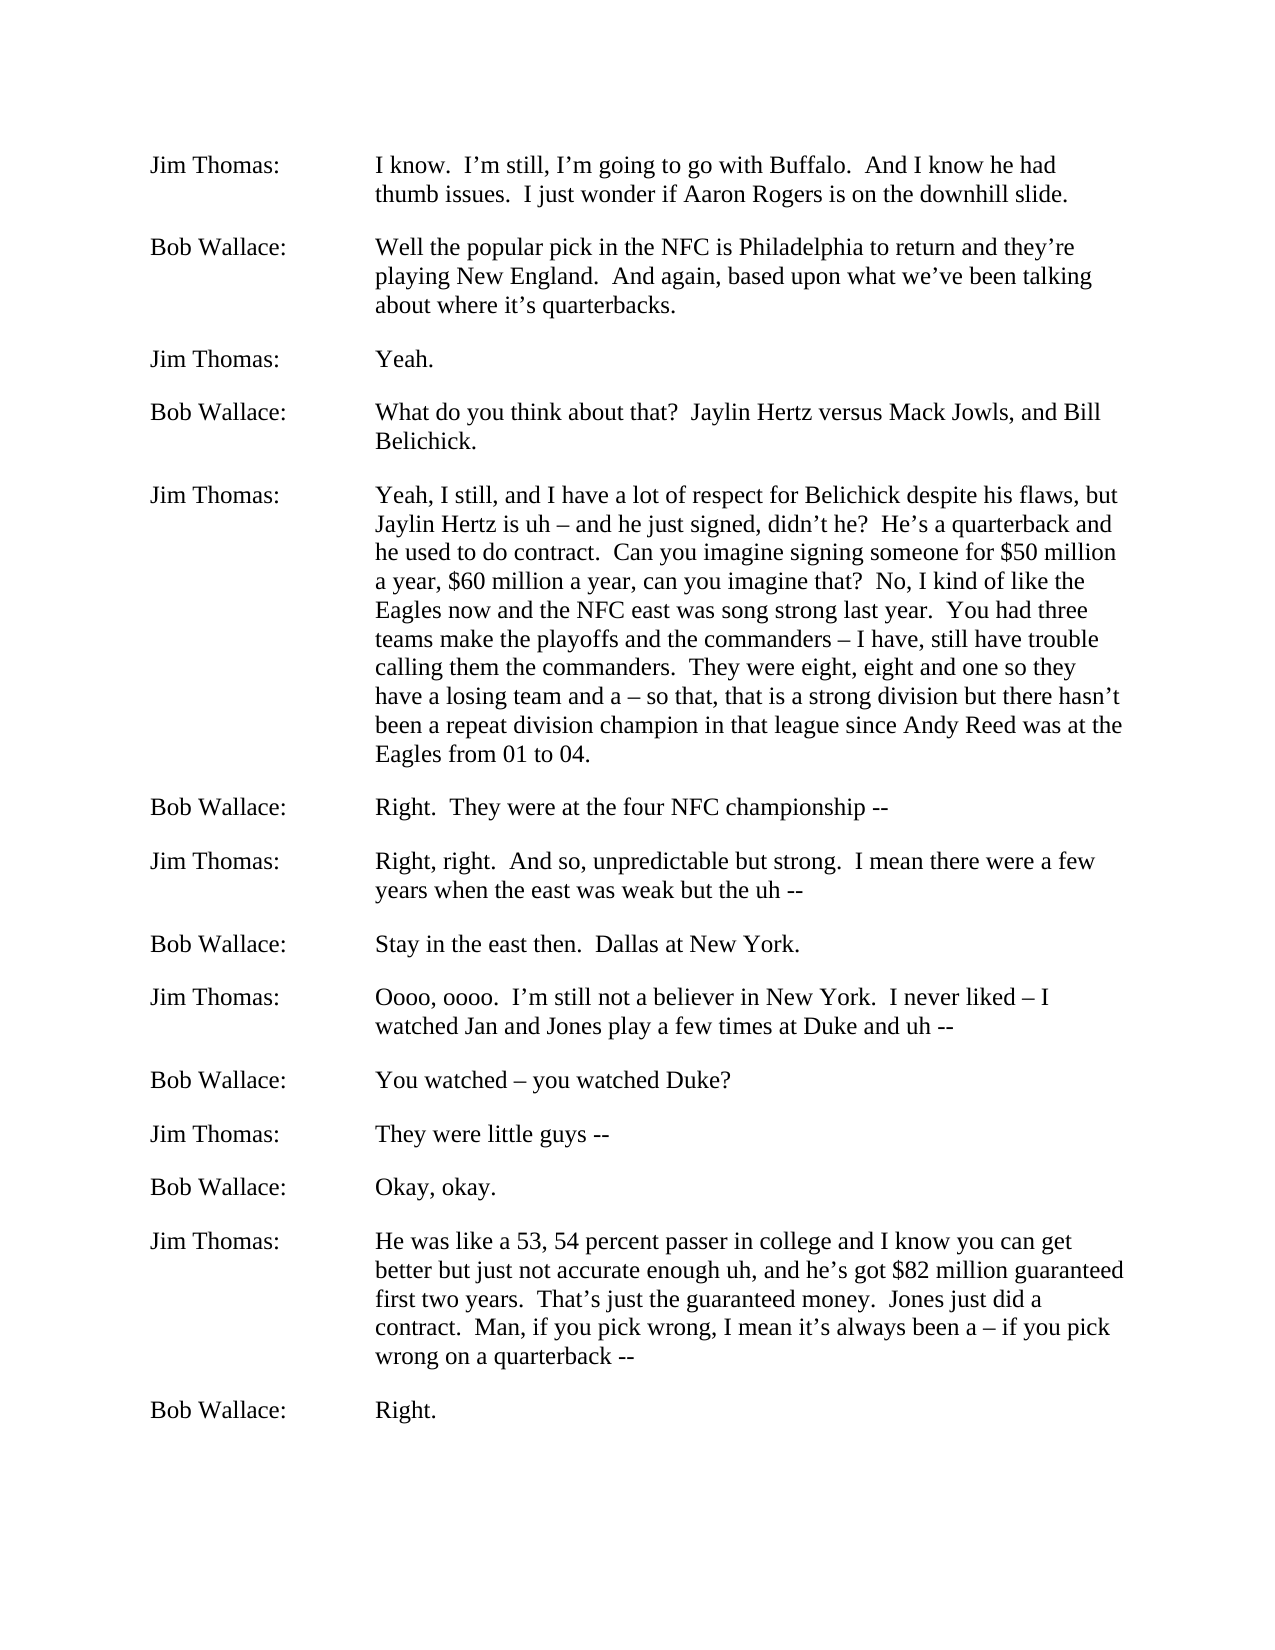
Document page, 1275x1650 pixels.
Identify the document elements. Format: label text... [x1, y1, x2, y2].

text Bob Wallace: You watched – you watched Duke? [150, 1065, 1125, 1094]
text Jim Thomas: Yeah. [150, 344, 1125, 372]
text Jim Thomas: Oooo, oooo. I’m still not a believer in New York. I never liked – I watched Jan and Jones play a few times at Duke and uh -- [150, 982, 1125, 1040]
text Bob Wallace: Stay in the east then. Dallas at New York. [150, 929, 1125, 957]
text Bob Wallace: Right. They were at the four NFC championship -- [150, 792, 1125, 821]
text Bob Wallace: Right. [150, 1395, 1125, 1424]
text Bob Wallace: Well the popular pick in the NFC is Philadelphia to return and they’re playing New England. And again, based upon what we’ve been talking about where it’s quarterbacks. [150, 232, 1125, 319]
text Bob Wallace: What do you think about that? Jaylin Hertz versus Mack Jowls, and Bill Belichick. [150, 397, 1125, 455]
text Bob Wallace: Okay, okay. [150, 1172, 1125, 1201]
text Jim Thomas: Right, right. And so, unpredictable but strong. I mean there were a few years when the east was weak but the uh -- [150, 846, 1125, 904]
text Jim Thomas: Yeah, I still, and I have a lot of respect for Belichick despite his flaws, but Jaylin Hertz is uh – and he just signed, didn’t he? He’s a quarterback and he used to do contract. Can you imagine signing someone for $50 million a year, $60 million a year, can you imagine that? No, I kind of like the Eagles now and the NFC east was song strong last year. You had three teams make the playoffs and the commanders – I have, still have trouble calling them the commanders. They were eight, eight and one so they have a losing team and a – so that, that is a strong division but there hasn’t been a repeat division champion in that league since Andy Reed was at the Eagles from 01 to 04. [150, 480, 1125, 767]
text Jim Thomas: He was like a 53, 54 percent passer in college and I know you can get better but just not accurate enough uh, and he’s got $82 million guaranteed first two years. That’s just the guaranteed money. Jones just did a contract. Man, if you pick wrong, I mean it’s always been a – if you pick wrong on a quarterback -- [150, 1226, 1125, 1370]
text Jim Thomas: They were little guys -- [150, 1119, 1125, 1147]
text Jim Thomas: I know. I’m still, I’m going to go with Buffalo. And I know he had thumb issues. I just wonder if Aaron Rogers is on the downhill slide. [150, 150, 1125, 207]
